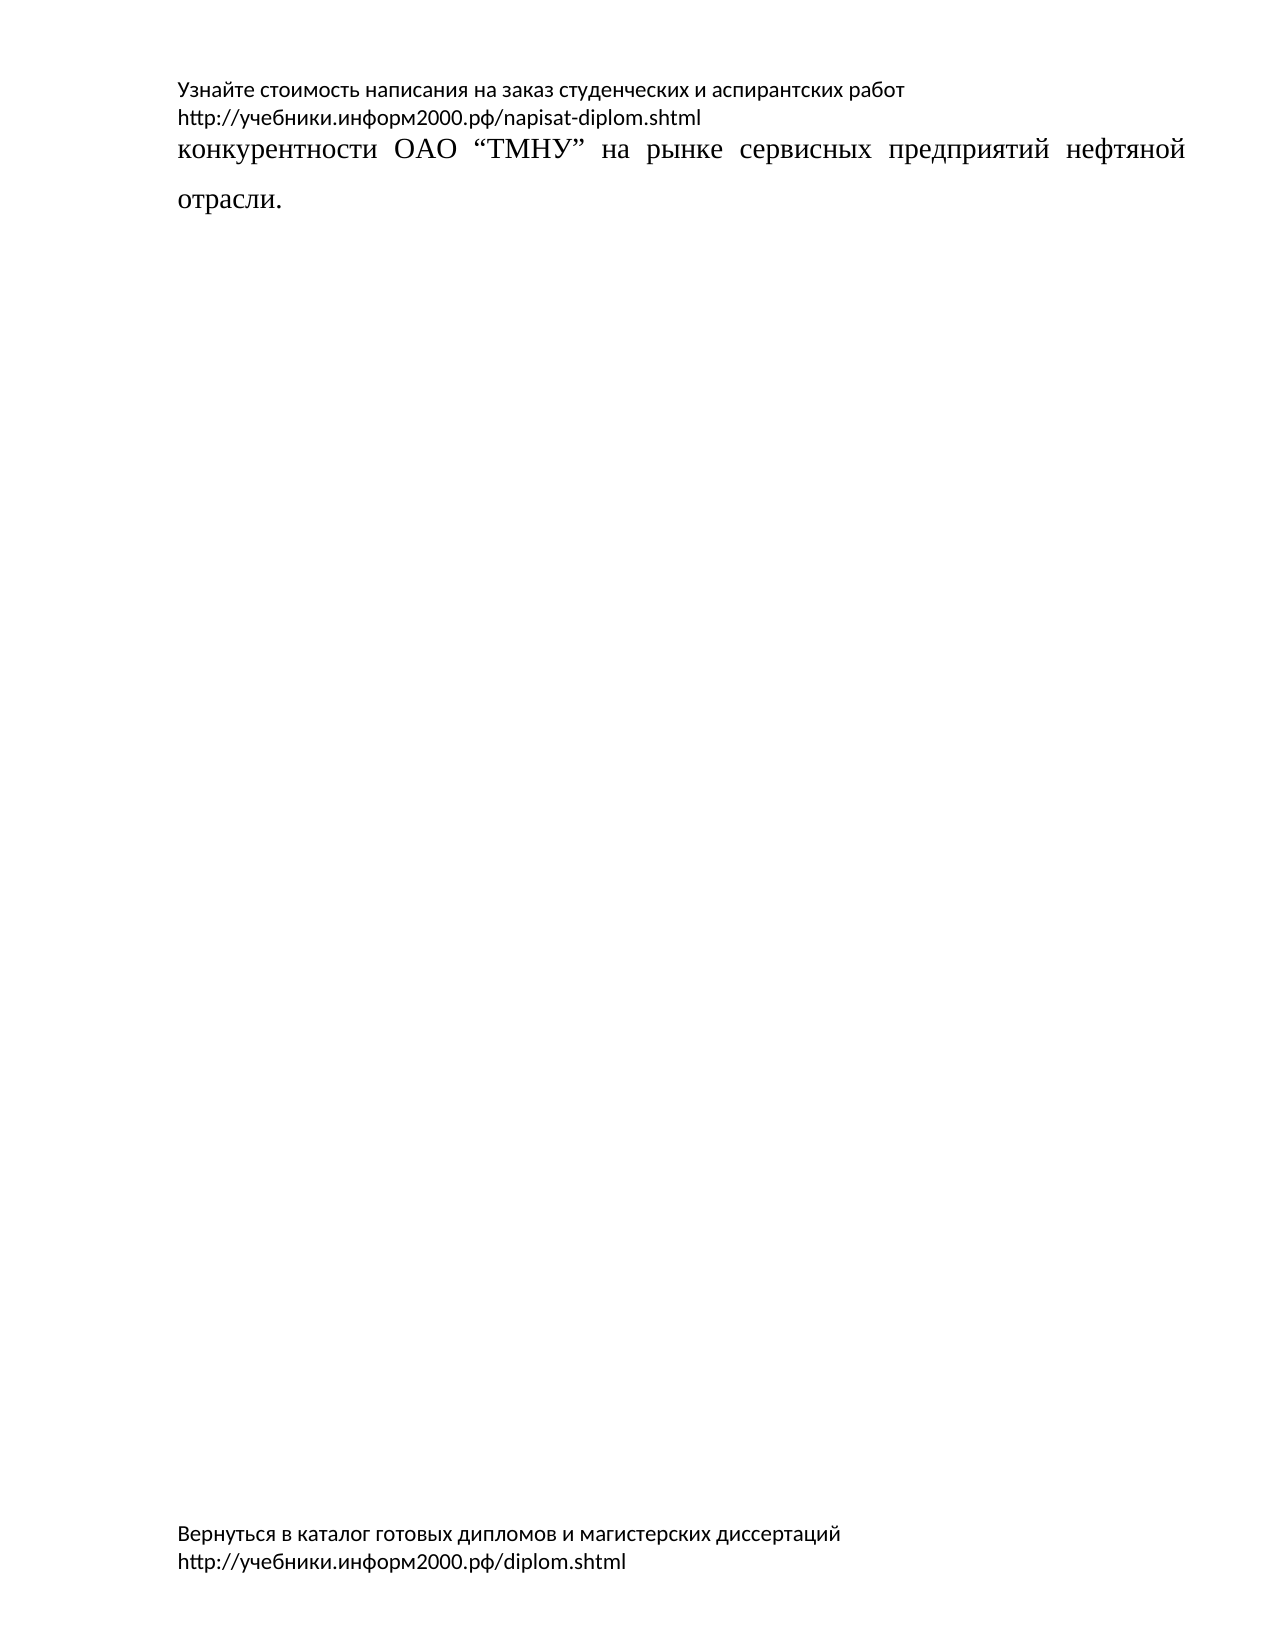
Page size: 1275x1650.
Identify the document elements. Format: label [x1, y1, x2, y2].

text [177, 131, 1186, 215]
